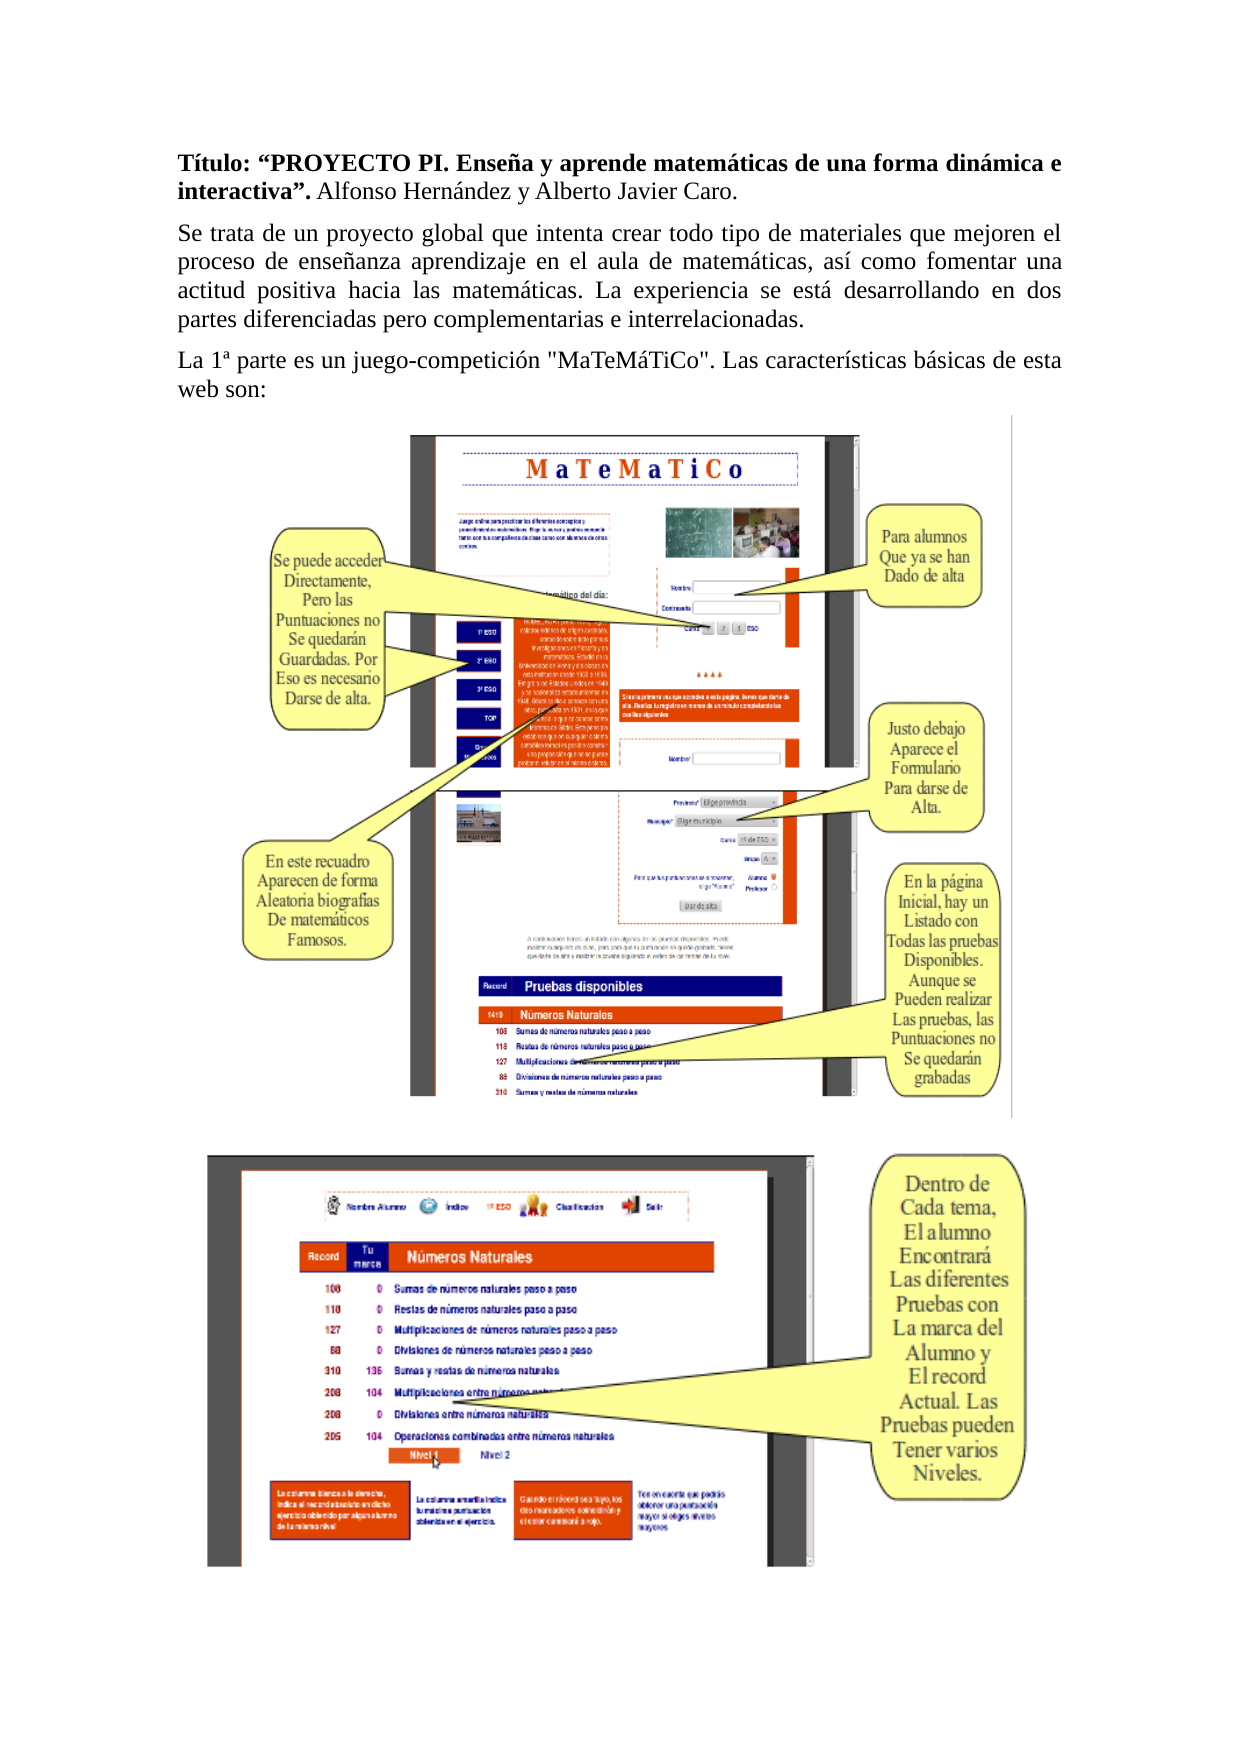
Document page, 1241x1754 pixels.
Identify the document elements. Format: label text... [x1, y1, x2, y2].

text Título: “PROYECTO PI. Enseña y aprende matemáticas de una forma dinámica e interactiva”. Alfonso Hernández y Alberto Javier Caro. [177, 148, 1063, 205]
picture [181, 415, 1060, 1578]
text Se trata de un proyecto global que intenta crear todo tipo de materiales que mejoren el proceso de enseñanza aprendizaje en el aula de matemáticas, así como fomentar una actitud positiva hacia las matemáticas. La experiencia se está desarrollando en dos partes diferenciadas pero complementarias e interrelacionadas. [177, 218, 1063, 333]
text La 1ª parte es un juego-competición "MaTeMáTiCo". Las características básicas de esta web son: [177, 345, 1063, 403]
